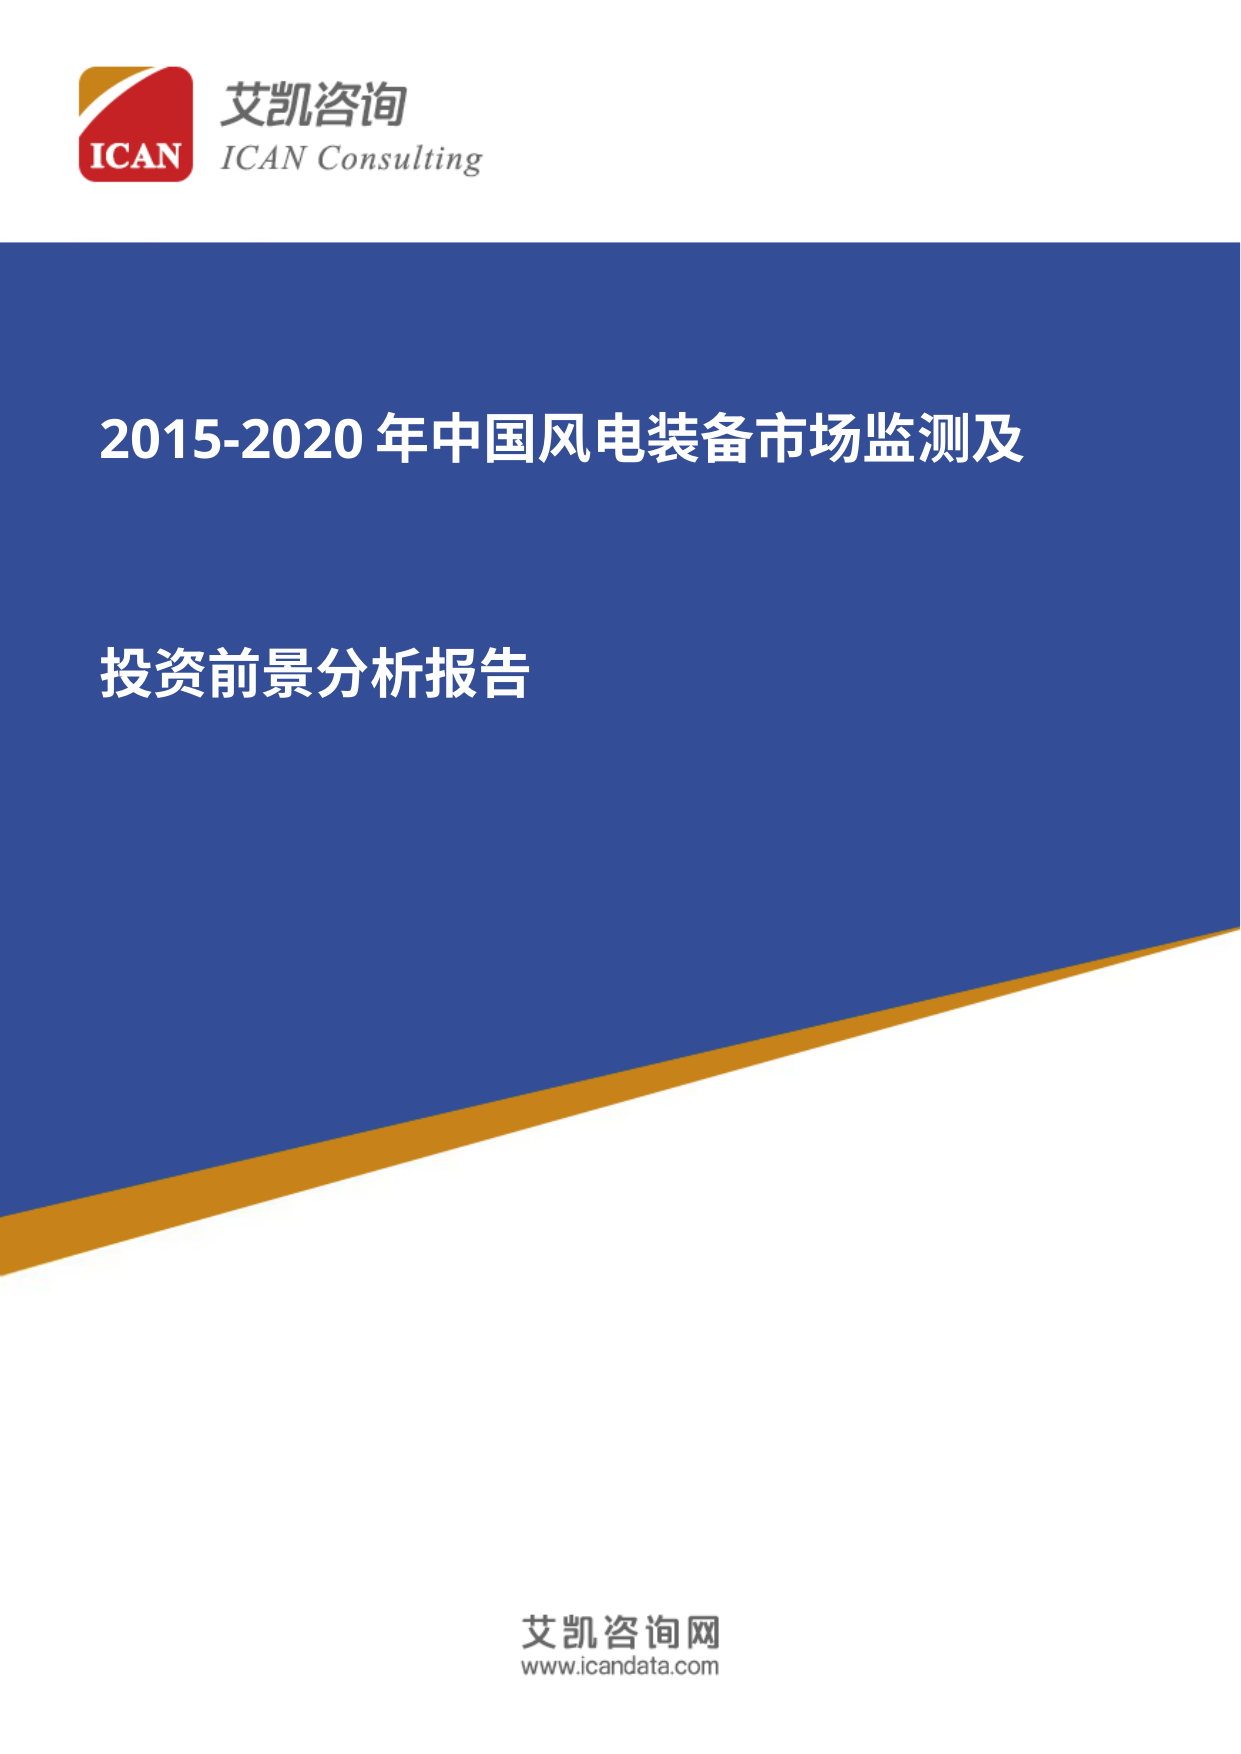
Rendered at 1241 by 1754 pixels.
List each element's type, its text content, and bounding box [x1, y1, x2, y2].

subtitle 2015-2020年中国风电装备市场监测及投资前景分析报告 [99, 386, 1053, 718]
picture [0, 5, 1241, 1754]
